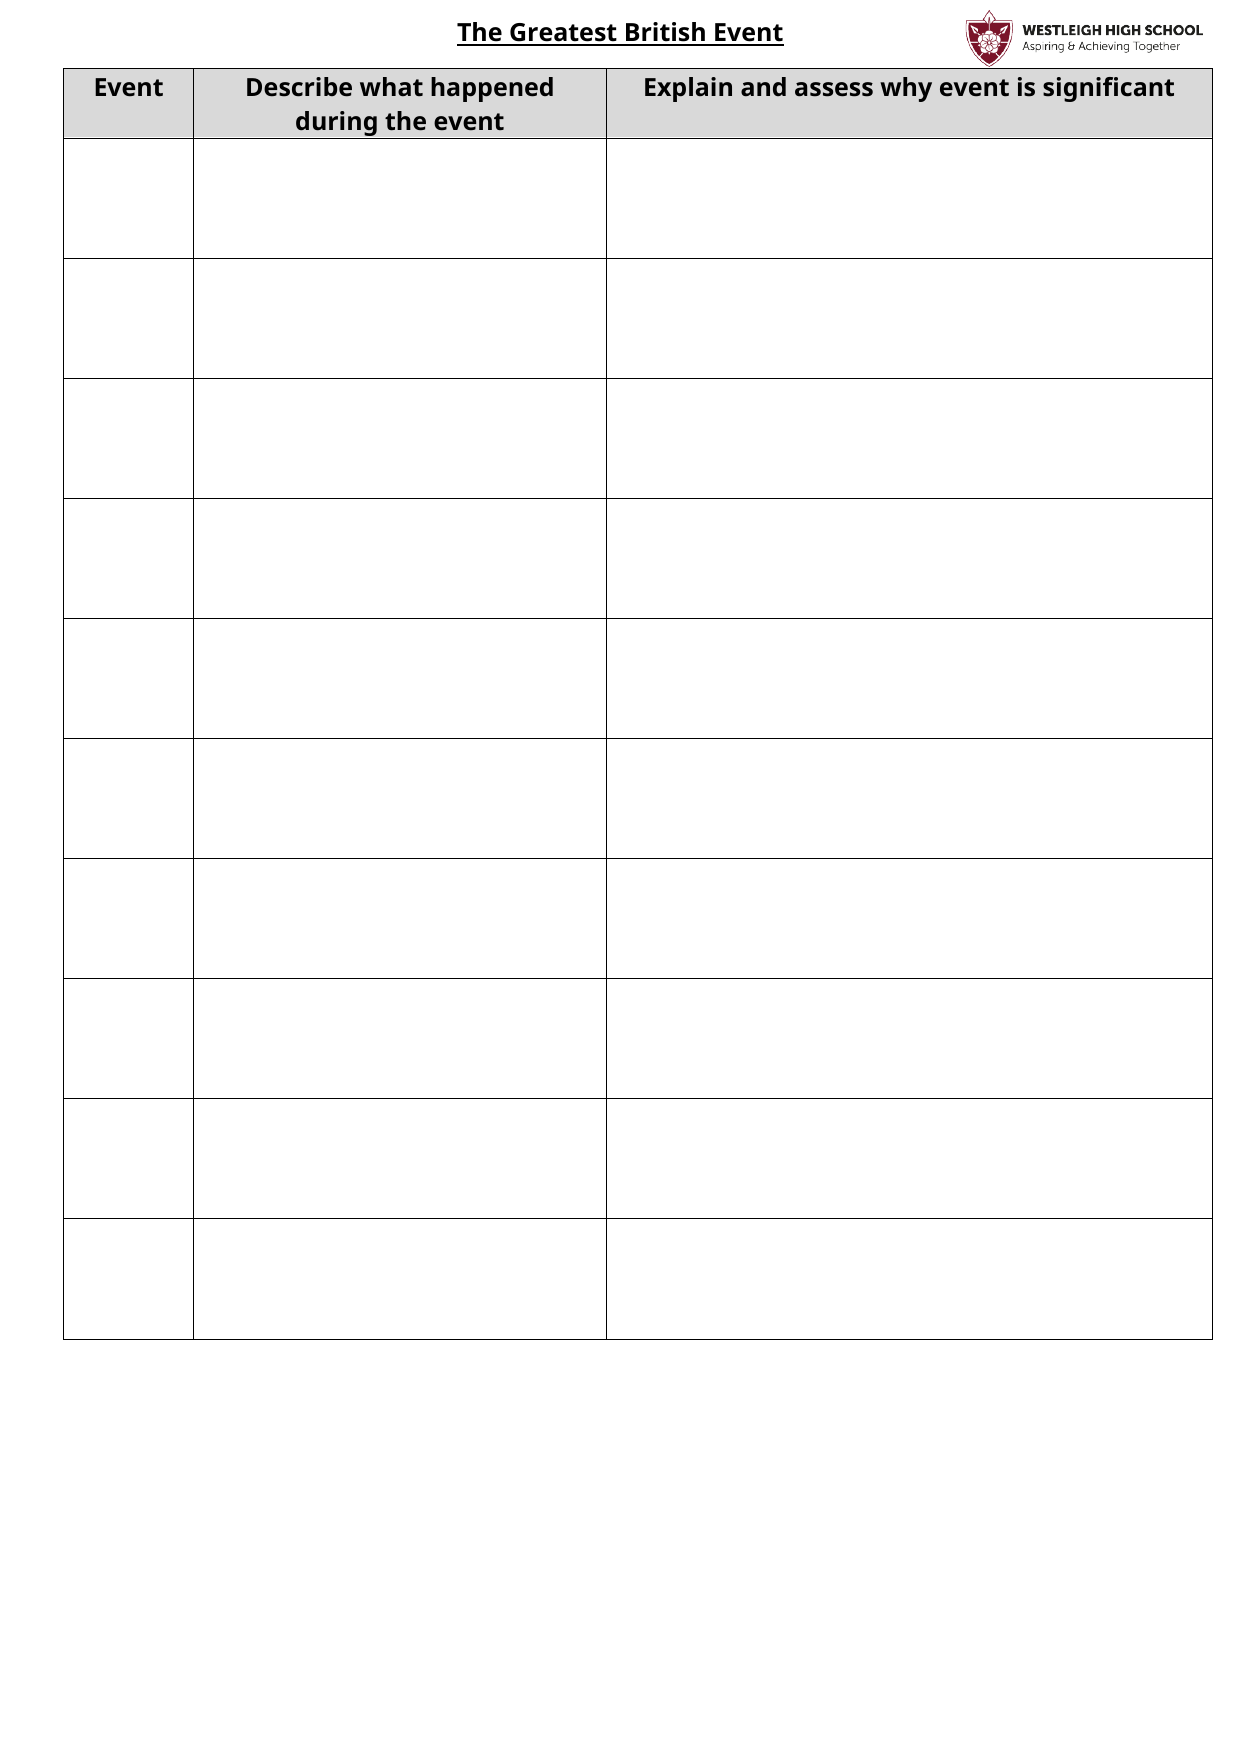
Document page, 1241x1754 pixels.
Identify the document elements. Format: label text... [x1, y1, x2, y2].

table_cell [194, 499, 606, 618]
table_cell [607, 499, 1212, 618]
table_cell [194, 619, 606, 738]
table_cell [194, 859, 606, 978]
table_header Event [64, 69, 193, 137]
table_header Describe what happened during the event [194, 69, 606, 137]
table_cell [607, 619, 1212, 738]
table_cell [194, 1219, 606, 1338]
table_cell [194, 379, 606, 498]
table_cell [607, 739, 1212, 858]
table_cell [64, 259, 193, 378]
table_cell [194, 1099, 606, 1218]
table_cell [64, 139, 193, 257]
table_cell [607, 859, 1212, 978]
table_cell [64, 739, 193, 858]
table_cell [64, 379, 193, 498]
table_cell [607, 259, 1212, 378]
table_cell [64, 859, 193, 978]
picture [964, 8, 1204, 68]
table_cell [607, 1099, 1212, 1218]
table_cell [194, 259, 606, 378]
table_cell [64, 1219, 193, 1338]
table_cell [194, 979, 606, 1098]
table_cell [194, 739, 606, 858]
table_cell [194, 139, 606, 257]
table_cell [607, 979, 1212, 1098]
text The Greatest British Event [75, 15, 964, 49]
table_cell [607, 139, 1212, 257]
table_cell [64, 979, 193, 1098]
table_cell [607, 379, 1212, 498]
table_cell [64, 1099, 193, 1218]
table_cell [607, 1219, 1212, 1338]
table_header Explain and assess why event is significant [607, 69, 1212, 137]
table_cell [64, 499, 193, 618]
table_cell [64, 619, 193, 738]
